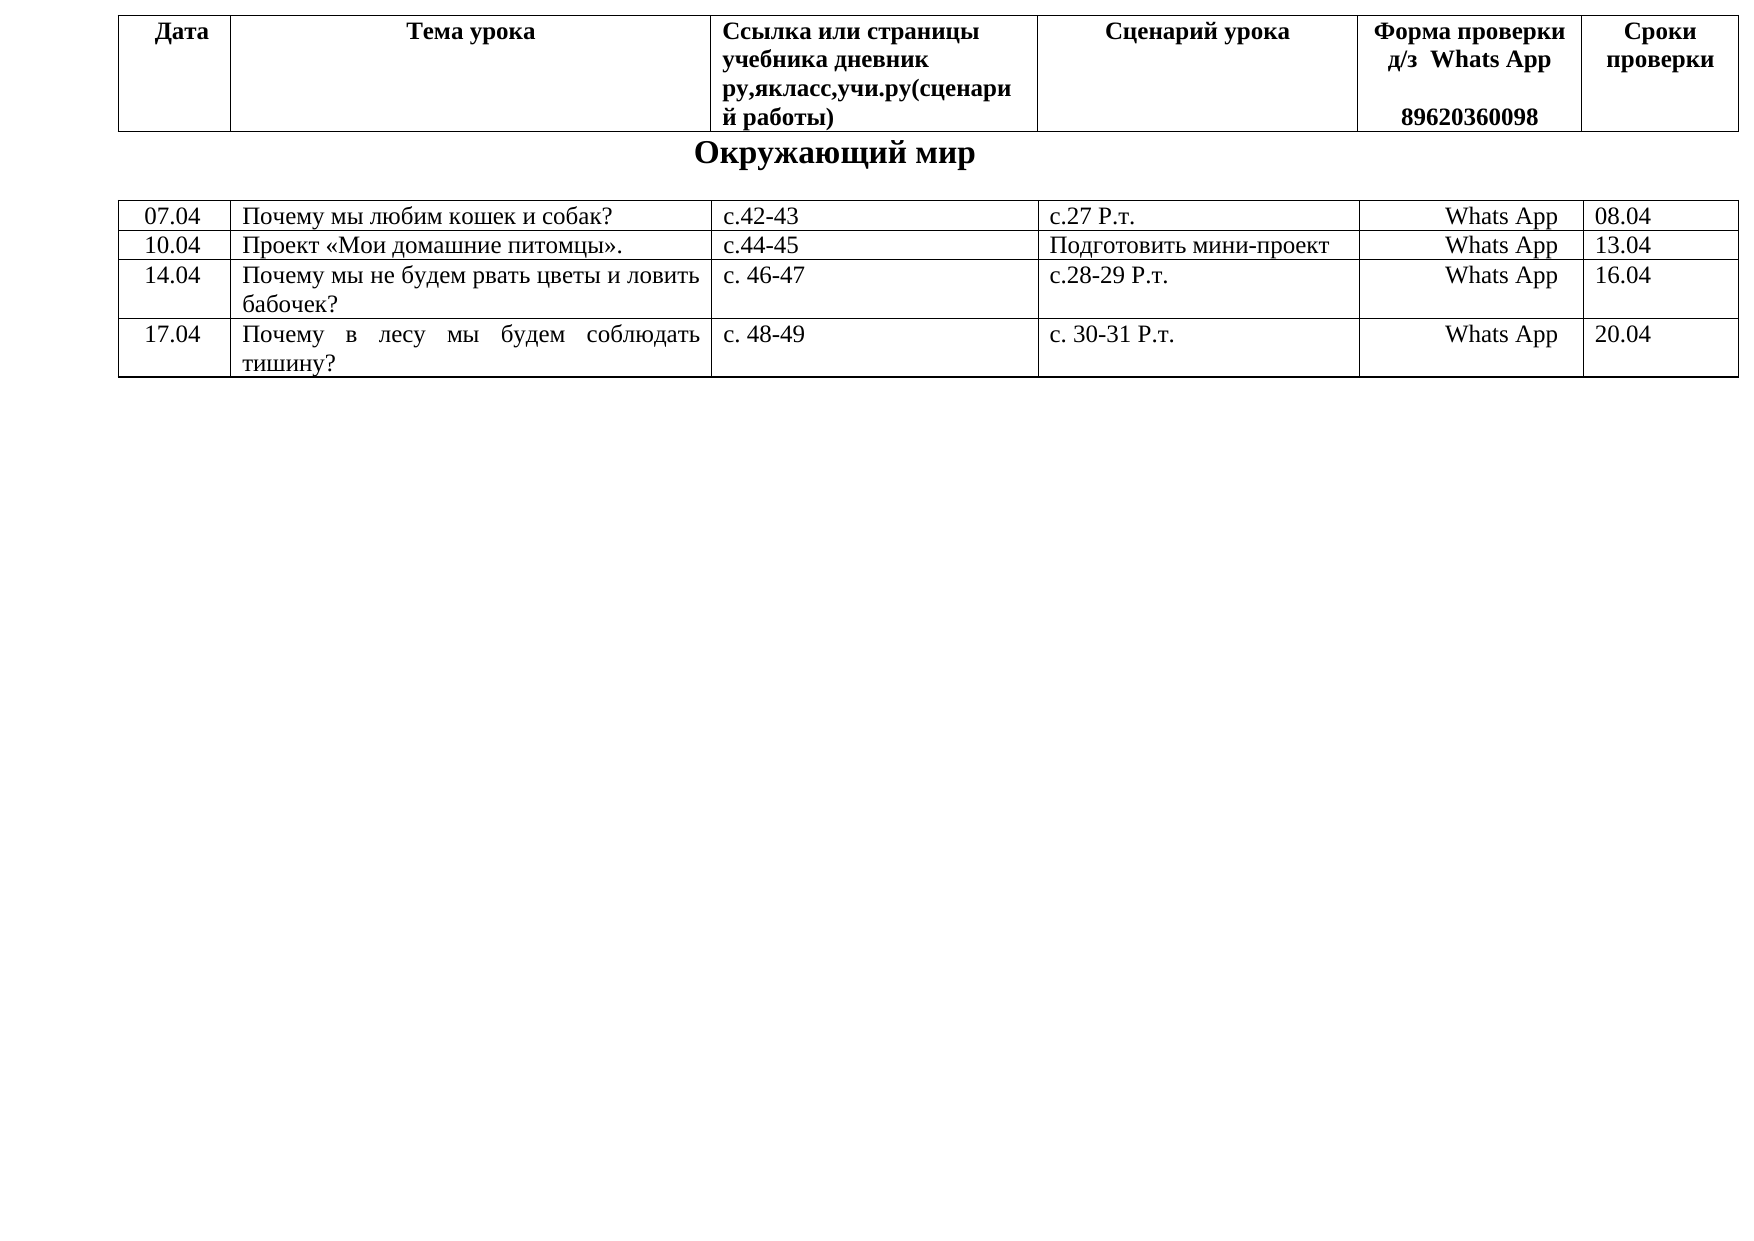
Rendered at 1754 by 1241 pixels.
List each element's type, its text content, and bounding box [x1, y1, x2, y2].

table_header с.27 Р.т. [1039, 201, 1359, 229]
table_cell с. 30-31 Р.т. [1039, 319, 1359, 376]
table_cell Подготовить мини-проект [1039, 231, 1359, 259]
table_header Дата [119, 16, 230, 131]
table_cell Whats App [1360, 231, 1583, 259]
table_cell Почему в лесу мы будем соблюдать тишину? [231, 319, 711, 376]
table_cell Почему мы не будем рвать цветы и ловить бабочек? [231, 260, 711, 318]
table_header Сроки проверки [1582, 16, 1738, 131]
table_header 07.04 [119, 201, 230, 229]
table_cell с.28-29 Р.т. [1039, 260, 1359, 318]
table_cell Whats App [1360, 319, 1583, 376]
table_header Ссылка или страницы учебника дневник ру,якласс,учи.ру(сценарий работы) [711, 16, 1037, 131]
table_cell с. 48-49 [712, 319, 1038, 376]
table_cell 16.04 [1584, 260, 1738, 318]
table_cell с.44-45 [712, 231, 1038, 259]
table_cell 13.04 [1584, 231, 1738, 259]
table_header 08.04 [1584, 201, 1738, 229]
table_cell Whats App [1360, 260, 1583, 318]
table_header Почему мы любим кошек и собак? [231, 201, 711, 229]
table_cell с. 46-47 [712, 260, 1038, 318]
table_header Сценарий урока [1038, 16, 1357, 131]
table_header Whats App [1360, 201, 1583, 229]
table_cell 14.04 [119, 260, 230, 318]
table_header Форма проверки д/з Whats App 89620360098 [1358, 16, 1581, 131]
table_header Тема урока [231, 16, 710, 131]
table_header с.42-43 [712, 201, 1038, 229]
table_cell 10.04 [119, 231, 230, 259]
table_cell 17.04 [119, 319, 230, 376]
table_cell 20.04 [1584, 319, 1738, 376]
table_cell Проект «Мои домашние питомцы». [231, 231, 711, 259]
text Окружающий мир [118, 132, 1660, 171]
